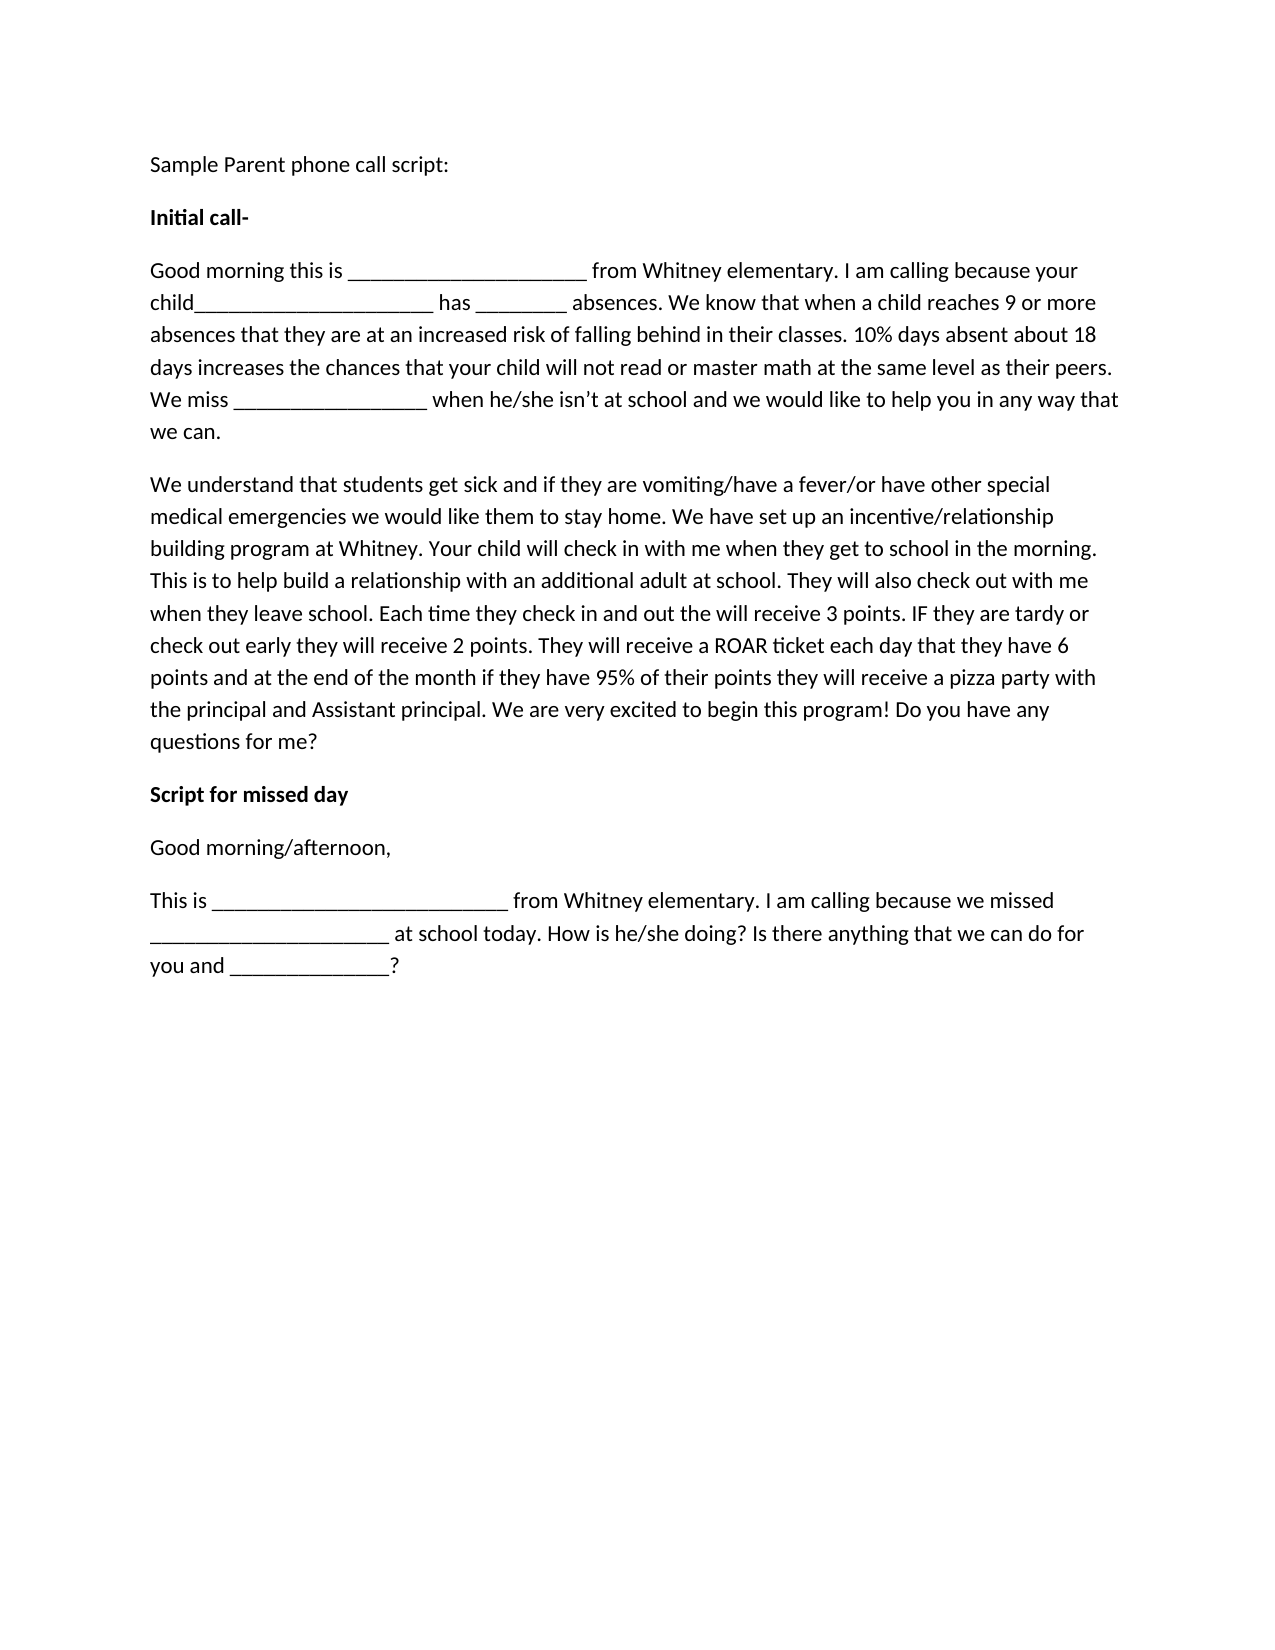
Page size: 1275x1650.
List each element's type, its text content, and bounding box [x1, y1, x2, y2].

text Good morning/afternoon, [150, 833, 1125, 862]
text This is __________________________ from Whitney elementary. I am calling because we missed _____________________ at school today. How is he/she doing? Is there anything that we can do for you and ______________? [150, 887, 1125, 979]
text Good morning this is _____________________ from Whitney elementary. I am calling because your child_____________________ has ________ absences. We know that when a child reaches 9 or more absences that they are at an increased risk of falling behind in their classes. 10% days absent about 18 days increases the chances that your child will not read or master math at the same level as their peers. We miss _________________ when he/she isn’t at school and we would like to help you in any way that we can. [150, 256, 1125, 445]
text Script for missed day [150, 781, 1125, 808]
text We understand that students get sick and if they are vomiting/have a fever/or have other special medical emergencies we would like them to stay home. We have set up an incentive/relationship building program at Whitney. Your child will check in with me when they get to school in the morning. This is to help build a relationship with an additional adult at school. They will also check out with me when they leave school. Each time they check in and out the will receive 3 points. IF they are tardy or check out early they will receive 2 points. They will receive a ROAR ticket each day that they have 6 points and at the end of the month if they have 95% of their points they will receive a pizza party with the principal and Assistant principal. We are very excited to begin this program! Do you have any questions for me? [150, 470, 1125, 756]
text Sample Parent phone call script: [150, 150, 1125, 178]
text Initial call- [150, 203, 1125, 231]
